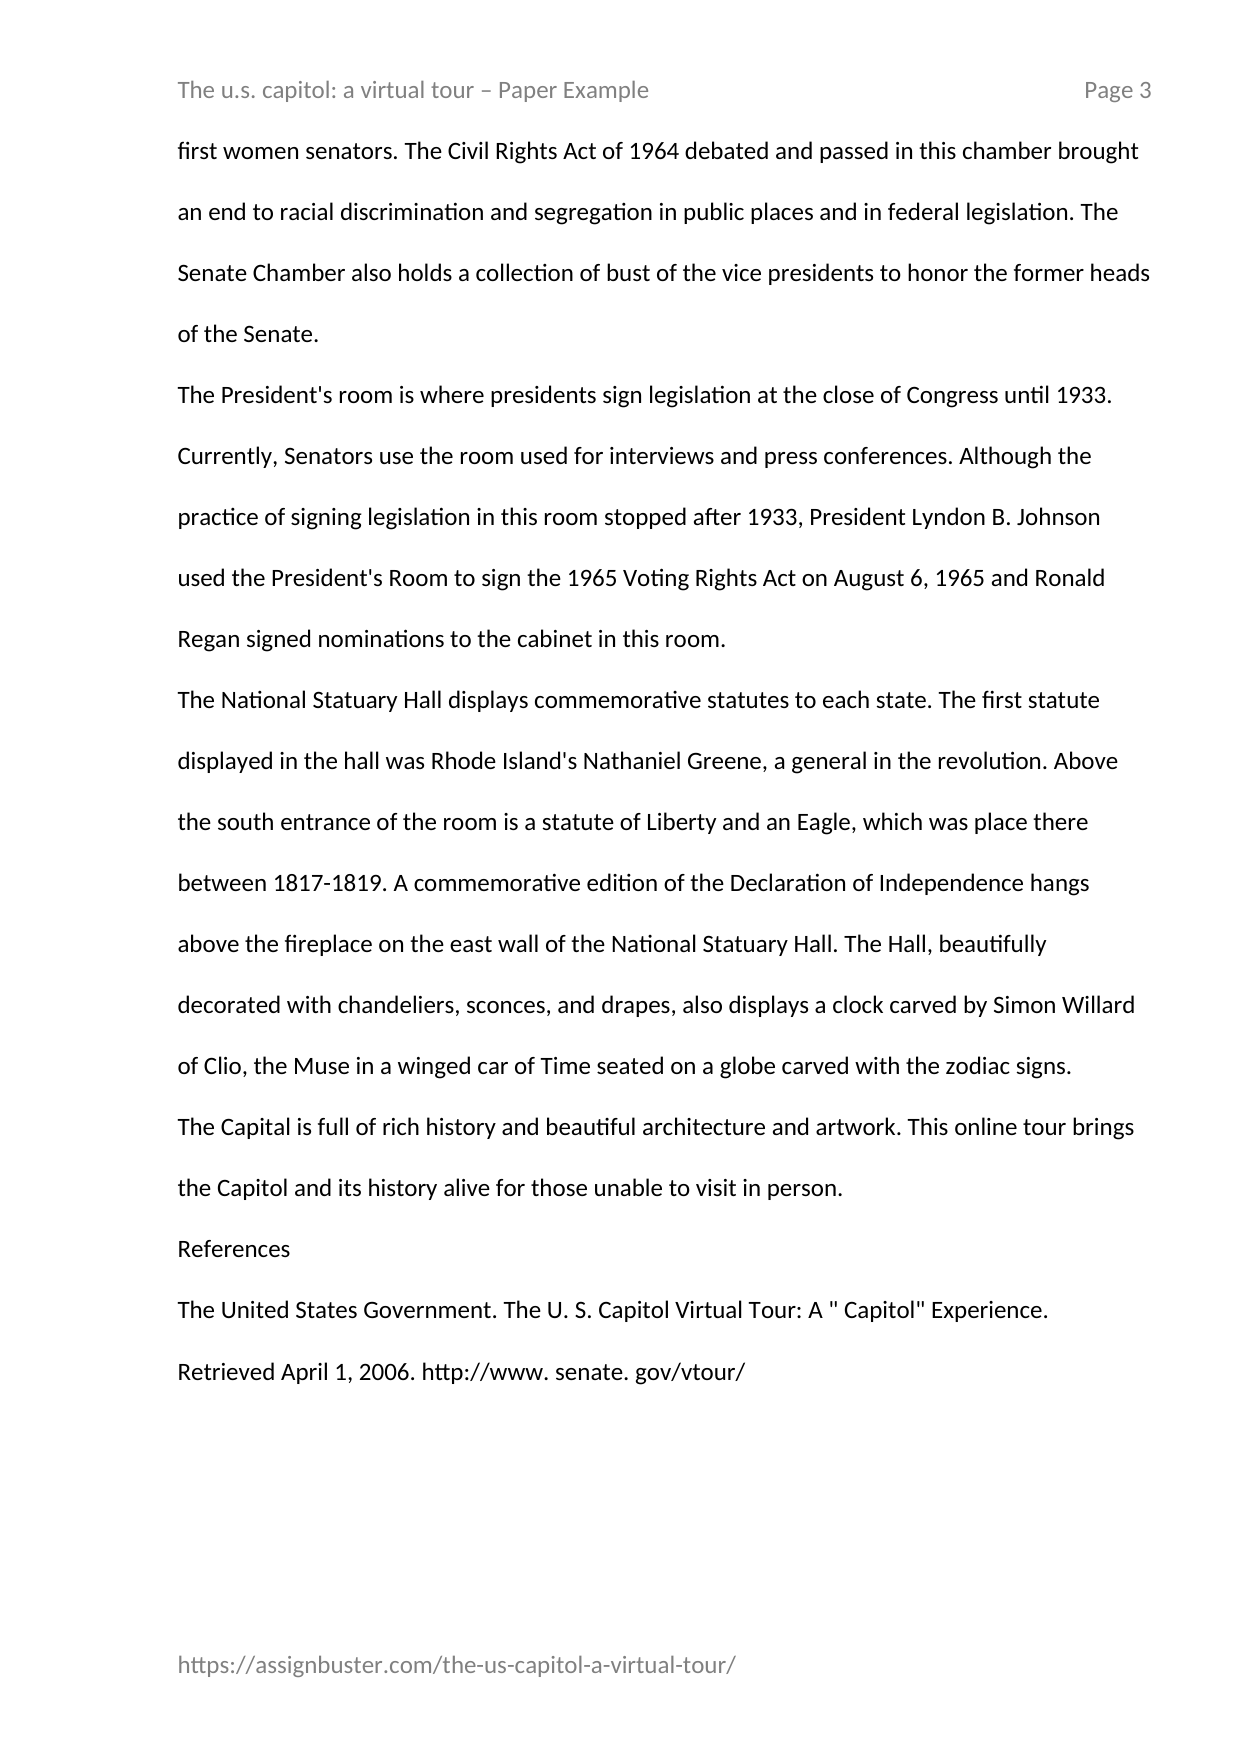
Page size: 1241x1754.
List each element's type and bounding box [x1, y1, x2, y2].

text [177, 135, 1152, 1386]
